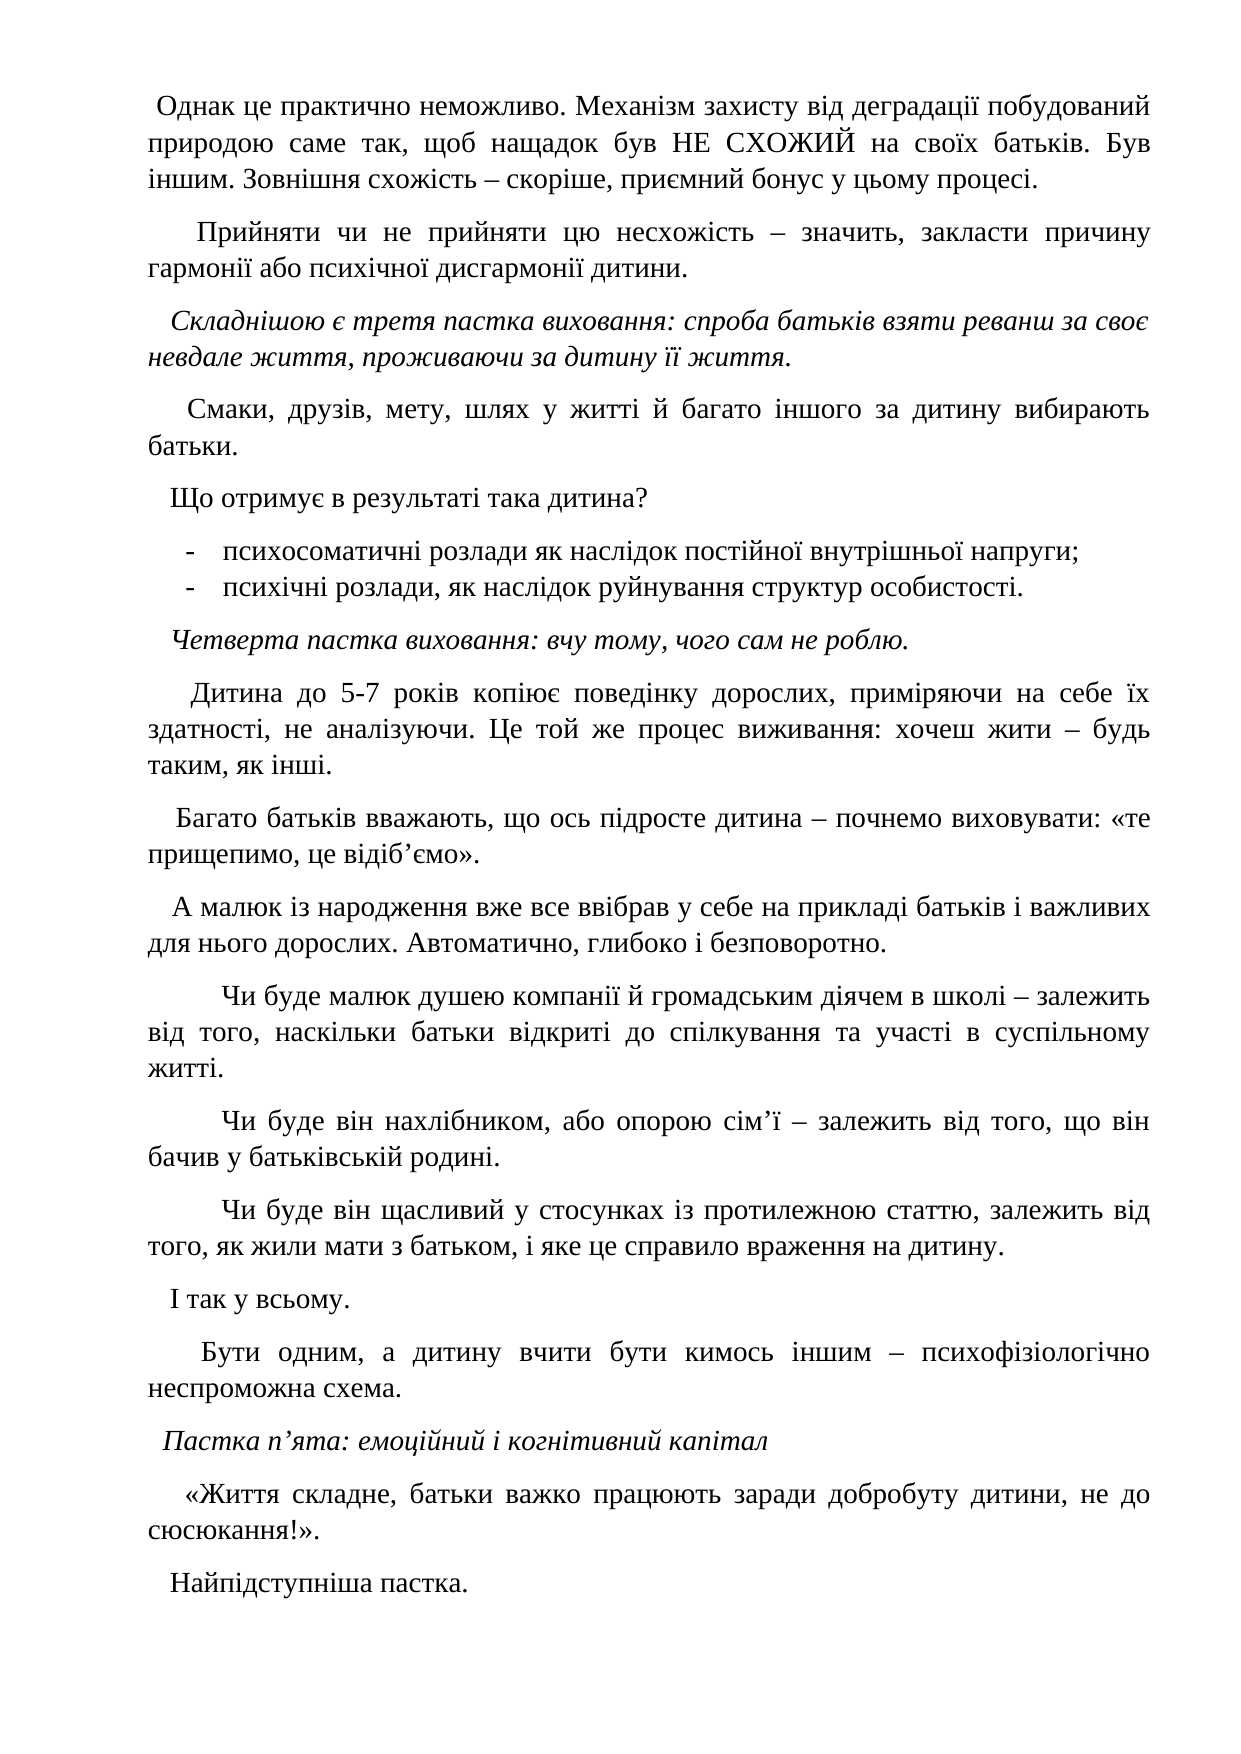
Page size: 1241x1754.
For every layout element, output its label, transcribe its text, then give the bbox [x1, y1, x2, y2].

text Дитина до 5-7 років копіює поведінку дорослих, приміряючи на себе їх здатності, не аналізуючи. Це той же процес виживання: хочеш жити – будь таким, як інші. [148, 675, 1152, 781]
text Чи буде він щасливий у стосунках із протилежною статтю, залежить від того, як жили мати з батьком, і яке це справило враження на дитину. [148, 1192, 1152, 1262]
list психічні розлади, як наслідок руйнування структур особистості. [185, 569, 1152, 603]
text Четверта пастка виховання: вчу тому, чого сам не роблю. [148, 622, 1152, 656]
text І так у всьому. [148, 1281, 1152, 1315]
text Смаки, друзів, мету, шлях у житті й багато іншого за дитину вибирають батьки. [148, 392, 1152, 461]
text Найпідступніша пастка. [148, 1565, 1152, 1598]
text Багато батьків вважають, що ось підросте дитина – почнемо виховувати: «те прищепимо, це відіб’ємо». [148, 800, 1152, 870]
list психосоматичні розлади як наслідок постійної внутрішньої напруги; [185, 533, 1152, 567]
text Чи буде малюк душею компанії й громадським діячем в школі – залежить від того, наскільки батьки відкриті до спілкування та участі в суспільному житті. [148, 978, 1152, 1084]
text Прийняти чи не прийняти цю несхожість – значить, закласти причину гармонії або психічної дисгармонії дитини. [148, 214, 1152, 283]
text Пастка п’ята: емоційний і когнітивний капітал [148, 1423, 1152, 1456]
text Бути одним, а дитину вчити бути кимось іншим – психофізіологічно неспроможна схема. [148, 1334, 1152, 1404]
text Чи буде він нахлібником, або опорою сім’ї – залежить від того, що він бачив у батьківській родині. [148, 1103, 1152, 1173]
text Що отримує в результаті така дитина? [148, 481, 1152, 514]
text А малюк із народження вже все ввібрав у себе на прикладі батьків і важливих для нього дорослих. Автоматично, глибоко і безповоротно. [148, 889, 1152, 959]
text Однак це практично неможливо. Механізм захисту від деградації побудований природою саме так, щоб нащадок був НЕ СХОЖИЙ на своїх батьків. Був іншим. Зовнішня схожість – скоріше, приємний бонус у цьому процесі. [148, 88, 1152, 194]
text Складнішою є третя пастка виховання: спроба батьків взяти реванш за своє невдале життя, проживаючи за дитину її життя. [148, 303, 1152, 372]
text «Життя складне, батьки важко працюють заради добробуту дитини, не до сюсюкання!». [148, 1476, 1152, 1545]
